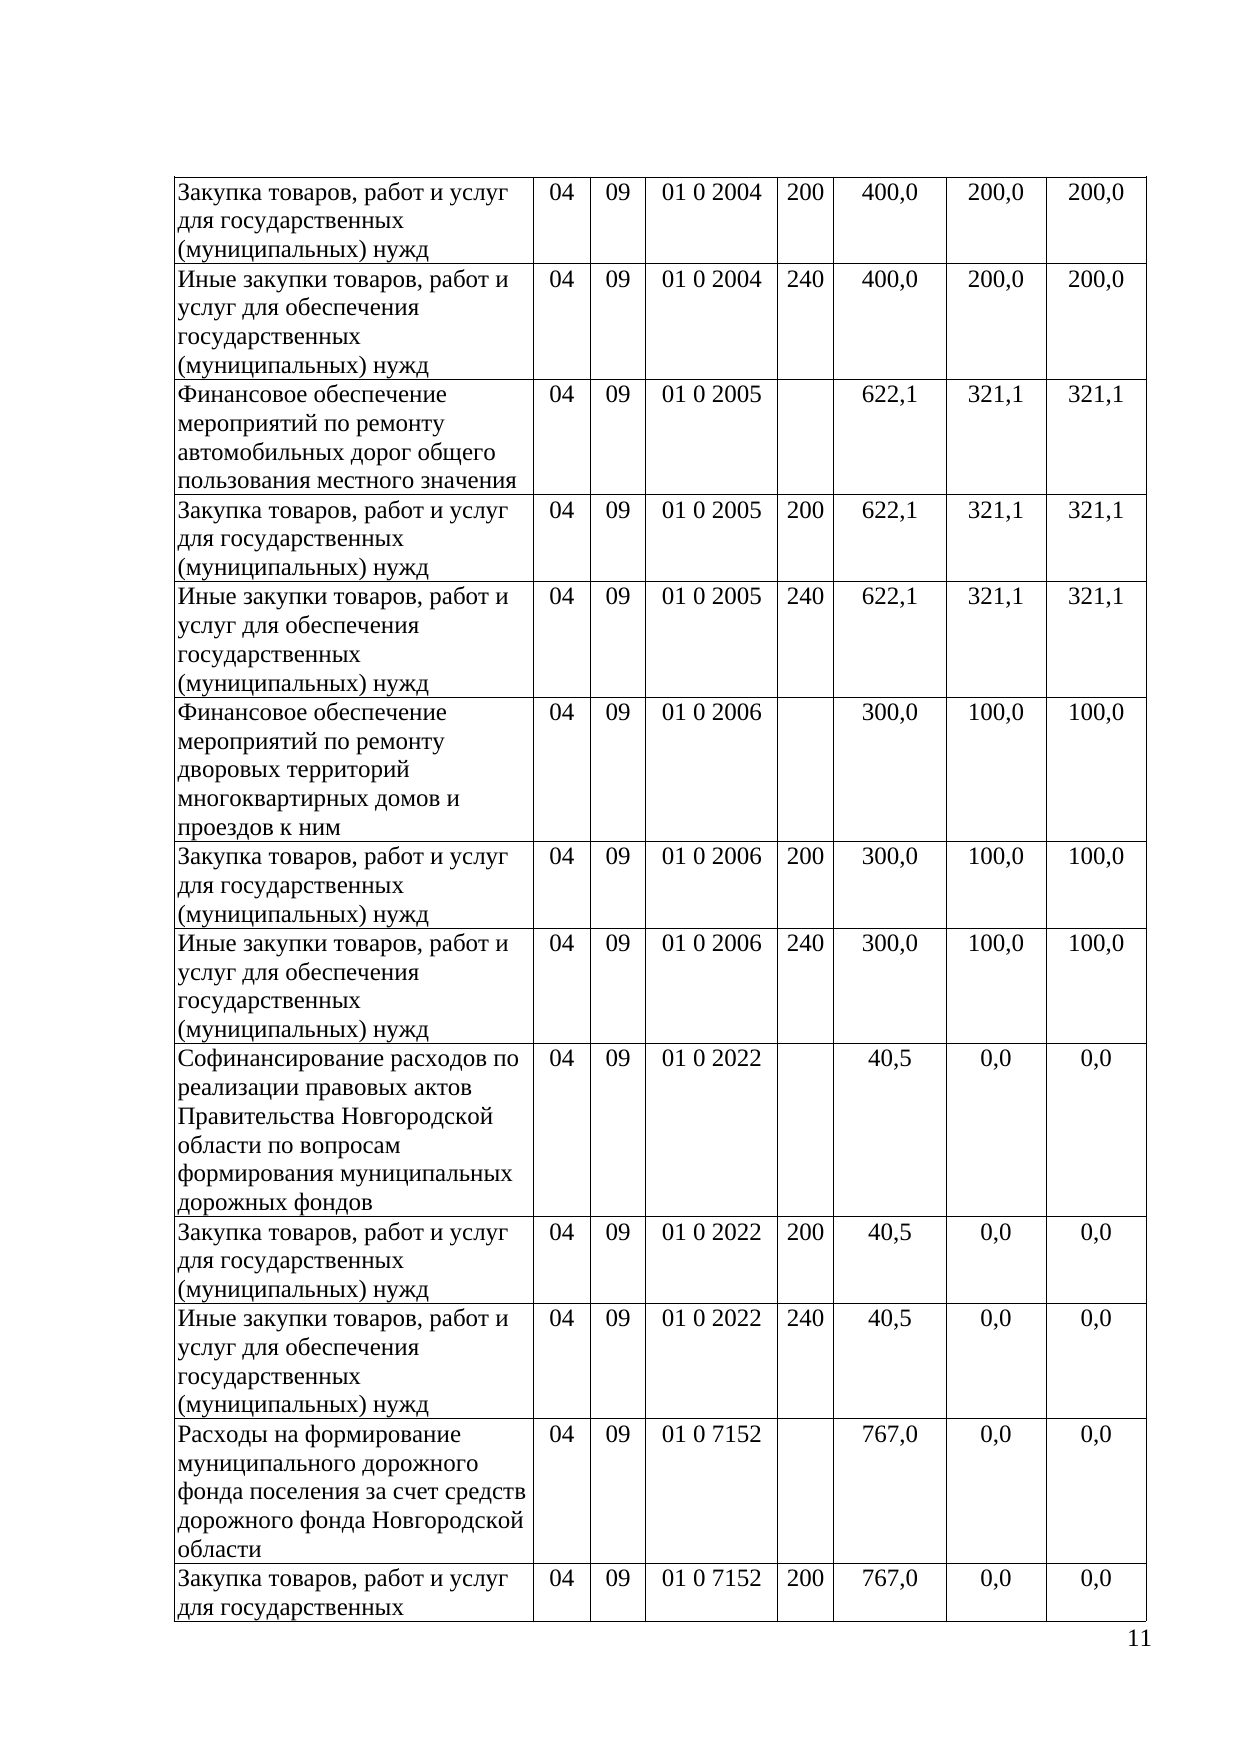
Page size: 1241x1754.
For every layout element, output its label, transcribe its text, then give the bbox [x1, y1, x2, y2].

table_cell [175, 1564, 533, 1621]
table_cell 0,0 [947, 1044, 1046, 1216]
table_cell 321,1 [1047, 582, 1146, 696]
table_cell 0,0 [1047, 1044, 1146, 1216]
table_cell [778, 380, 833, 494]
table_cell [778, 1419, 833, 1563]
table_cell 240 [778, 264, 833, 379]
table_cell 40,5 [834, 1044, 946, 1216]
table_cell 100,0 [947, 929, 1046, 1043]
table_cell 300,0 [834, 842, 946, 927]
table_cell Софинансирование расходов по реализации правовых актов Правительства Новгородской области по вопросам формирования муниципальных дорожных фондов [175, 1044, 533, 1216]
table_cell Иные закупки товаров, работ и услуг для обеспечения государственных (муниципальных) нужд [175, 1304, 533, 1418]
table_cell 622,1 [834, 380, 946, 494]
table_cell 09 [591, 1217, 645, 1303]
table_cell 622,1 [834, 582, 946, 696]
table_cell 04 [534, 582, 590, 696]
table_cell 321,1 [947, 380, 1046, 494]
table_cell 01 0 2005 [646, 495, 777, 581]
table_cell 321,1 [947, 495, 1046, 581]
table_cell 09 [591, 582, 645, 696]
table_cell 200 [778, 1217, 833, 1303]
table_cell 09 [591, 178, 645, 263]
table_cell 767,0 [834, 1419, 946, 1563]
table_cell Финансовое обеспечение мероприятий по ремонту дворовых территорий многоквартирных домов и проездов к ним [175, 698, 533, 841]
table_cell 200 [778, 178, 833, 263]
table_cell 09 [591, 380, 645, 494]
table_cell 01 0 2022 [646, 1044, 777, 1216]
table_cell Финансовое обеспечение мероприятий по ремонту автомобильных дорог общего пользования местного значения [175, 380, 533, 494]
table_cell 09 [591, 264, 645, 379]
table_cell 01 0 7152 [646, 1419, 777, 1563]
table_cell Закупка товаров, работ и услуг для государственных (муниципальных) нужд [175, 1217, 533, 1303]
table_cell 01 0 2006 [646, 698, 777, 841]
table_cell 200 [778, 495, 833, 581]
table_cell 200 [778, 842, 833, 927]
table_cell 400,0 [834, 264, 946, 379]
table_cell 01 0 2004 [646, 178, 777, 263]
table_cell 09 [591, 1419, 645, 1563]
table_cell 09 [591, 1304, 645, 1418]
table_cell Иные закупки товаров, работ и услуг для обеспечения государственных (муниципальных) нужд [175, 929, 533, 1043]
table_cell 100,0 [947, 698, 1046, 841]
table_cell 200,0 [1047, 178, 1146, 263]
table_cell 09 [591, 1564, 645, 1621]
table_cell 200,0 [947, 264, 1046, 379]
table_cell 09 [591, 1044, 645, 1216]
table_cell 200,0 [947, 178, 1046, 263]
table_cell 04 [534, 264, 590, 379]
table_cell 0,0 [947, 1419, 1046, 1563]
table_cell 240 [778, 929, 833, 1043]
table_cell 04 [534, 1304, 590, 1418]
table_cell 04 [534, 178, 590, 263]
table_cell 321,1 [947, 582, 1046, 696]
table_cell 300,0 [834, 698, 946, 841]
table_cell Закупка товаров, работ и услуг для государственных (муниципальных) нужд [175, 178, 533, 263]
table_cell 100,0 [1047, 842, 1146, 927]
table_cell 01 0 2006 [646, 842, 777, 927]
table_cell 400,0 [834, 178, 946, 263]
table_cell 01 0 2005 [646, 380, 777, 494]
table_cell 01 0 2005 [646, 582, 777, 696]
table_cell 100,0 [1047, 929, 1146, 1043]
table_cell 0,0 [1047, 1564, 1146, 1621]
table_cell 01 0 2006 [646, 929, 777, 1043]
table_cell 0,0 [947, 1564, 1046, 1621]
table_cell Закупка товаров, работ и услуг для государственных (муниципальных) нужд [175, 495, 533, 581]
table_cell 240 [778, 582, 833, 696]
table_cell 04 [534, 698, 590, 841]
table_cell 09 [591, 495, 645, 581]
table_cell 04 [534, 380, 590, 494]
table_cell Иные закупки товаров, работ и услуг для обеспечения государственных (муниципальных) нужд [175, 264, 533, 379]
table_cell 01 0 2022 [646, 1217, 777, 1303]
table_cell 200,0 [1047, 264, 1146, 379]
table_cell 240 [778, 1304, 833, 1418]
table_cell 300,0 [834, 929, 946, 1043]
table_cell Расходы на формирование муниципального дорожного фонда поселения за счет средств дорожного фонда Новгородской области [175, 1419, 533, 1563]
table_cell 04 [534, 495, 590, 581]
table_cell 09 [591, 929, 645, 1043]
table_cell 100,0 [947, 842, 1046, 927]
table_cell 01 0 7152 [646, 1564, 777, 1621]
table_cell 40,5 [834, 1304, 946, 1418]
table_cell 321,1 [1047, 495, 1146, 581]
table_cell 04 [534, 1217, 590, 1303]
table_cell 0,0 [1047, 1419, 1146, 1563]
table_cell 100,0 [1047, 698, 1146, 841]
table_cell 321,1 [1047, 380, 1146, 494]
table_cell 04 [534, 1564, 590, 1621]
table_cell Иные закупки товаров, работ и услуг для обеспечения государственных (муниципальных) нужд [175, 582, 533, 696]
table_cell 09 [591, 842, 645, 927]
table_cell 04 [534, 1419, 590, 1563]
table_cell 09 [591, 698, 645, 841]
table_cell 01 0 2022 [646, 1304, 777, 1418]
table_cell [778, 698, 833, 841]
table_cell Закупка товаров, работ и услуг для государственных (муниципальных) нужд [175, 842, 533, 927]
table_cell 200 [778, 1564, 833, 1621]
table_cell 622,1 [834, 495, 946, 581]
table_cell 01 0 2004 [646, 264, 777, 379]
table_cell [778, 1044, 833, 1216]
table_cell 767,0 [834, 1564, 946, 1621]
table_cell 04 [534, 842, 590, 927]
table_cell 0,0 [947, 1217, 1046, 1303]
table_cell 0,0 [1047, 1304, 1146, 1418]
table_cell 0,0 [1047, 1217, 1146, 1303]
table_cell 40,5 [834, 1217, 946, 1303]
table_cell 04 [534, 1044, 590, 1216]
table_cell 0,0 [947, 1304, 1046, 1418]
table_cell 04 [534, 929, 590, 1043]
